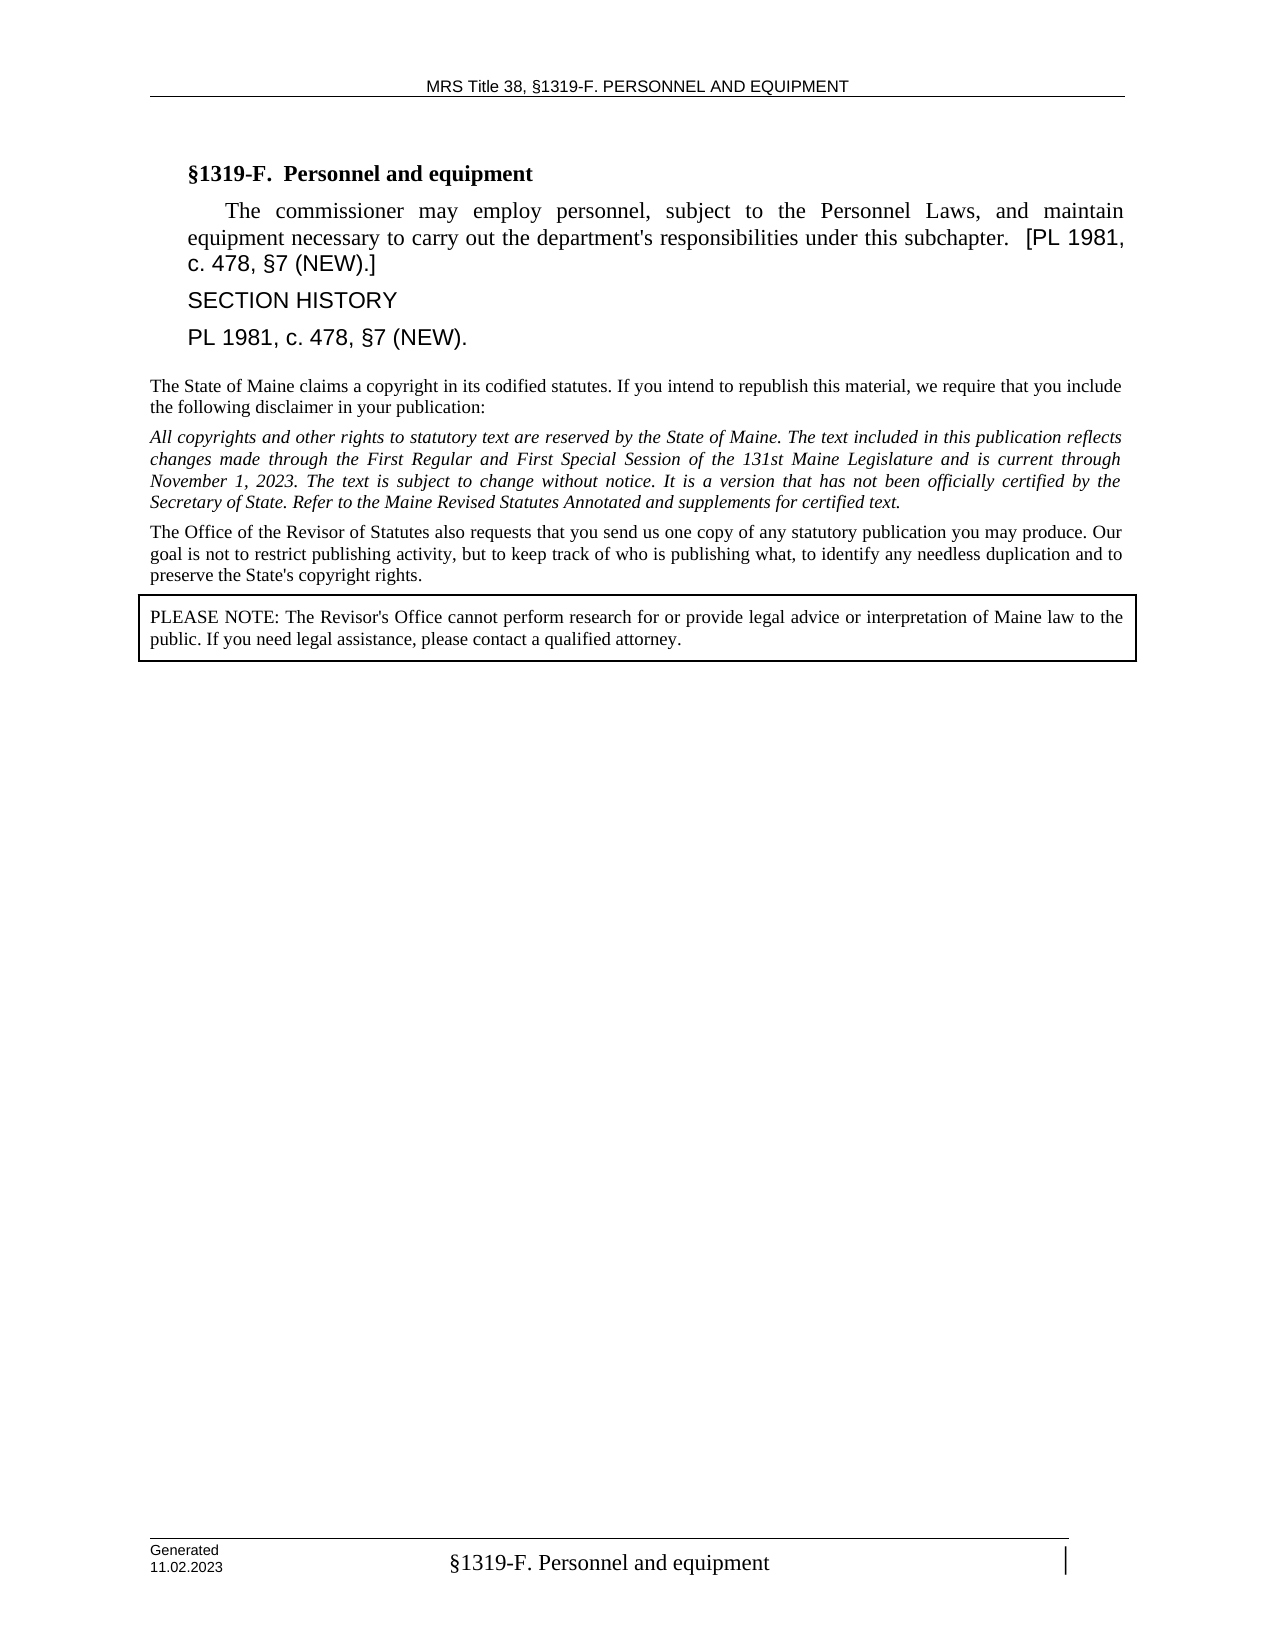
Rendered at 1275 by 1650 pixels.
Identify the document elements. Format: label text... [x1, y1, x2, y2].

text The commissioner may employ personnel, subject to the Personnel Laws, and maintain equipment necessary to carry out the department's responsibilities under this subchapter. [PL 1981, c. 478, §7 (NEW).] [187, 197, 1125, 276]
text The State of Maine claims a copyright in its codified statutes. If you intend to republish this material, we require that you include the following disclaimer in your publication: [150, 375, 1125, 418]
text All copyrights and other rights to statutory text are reserved by the State of Maine. The text included in this publication reflects changes made through the First Regular and First Special Session of the 131st Maine Legislature and is current through November 1, 2023 . The text is subject to change without notice. It is a version that has not been officially certified by the Secretary of State. Refer to the Maine Revised Statutes Annotated and supplements for certified text. [150, 426, 1125, 513]
text PL 1981, c. 478, §7 (NEW). [187, 323, 1125, 350]
text The Office of the Revisor of Statutes also requests that you send us one copy of any statutory publication you may produce. Our goal is not to restrict publishing activity, but to keep track of who is publishing what, to identify any needless duplication and to preserve the State's copyright rights. [150, 521, 1125, 586]
text SECTION HISTORY [187, 287, 1125, 313]
text PLEASE NOTE: The Revisor's Office cannot perform research for or provide legal advice or interpretation of Maine law to the public. If you need legal assistance, please contact a qualified attorney. [140, 596, 1135, 660]
text §1319-F. Personnel and equipment [187, 160, 1125, 187]
